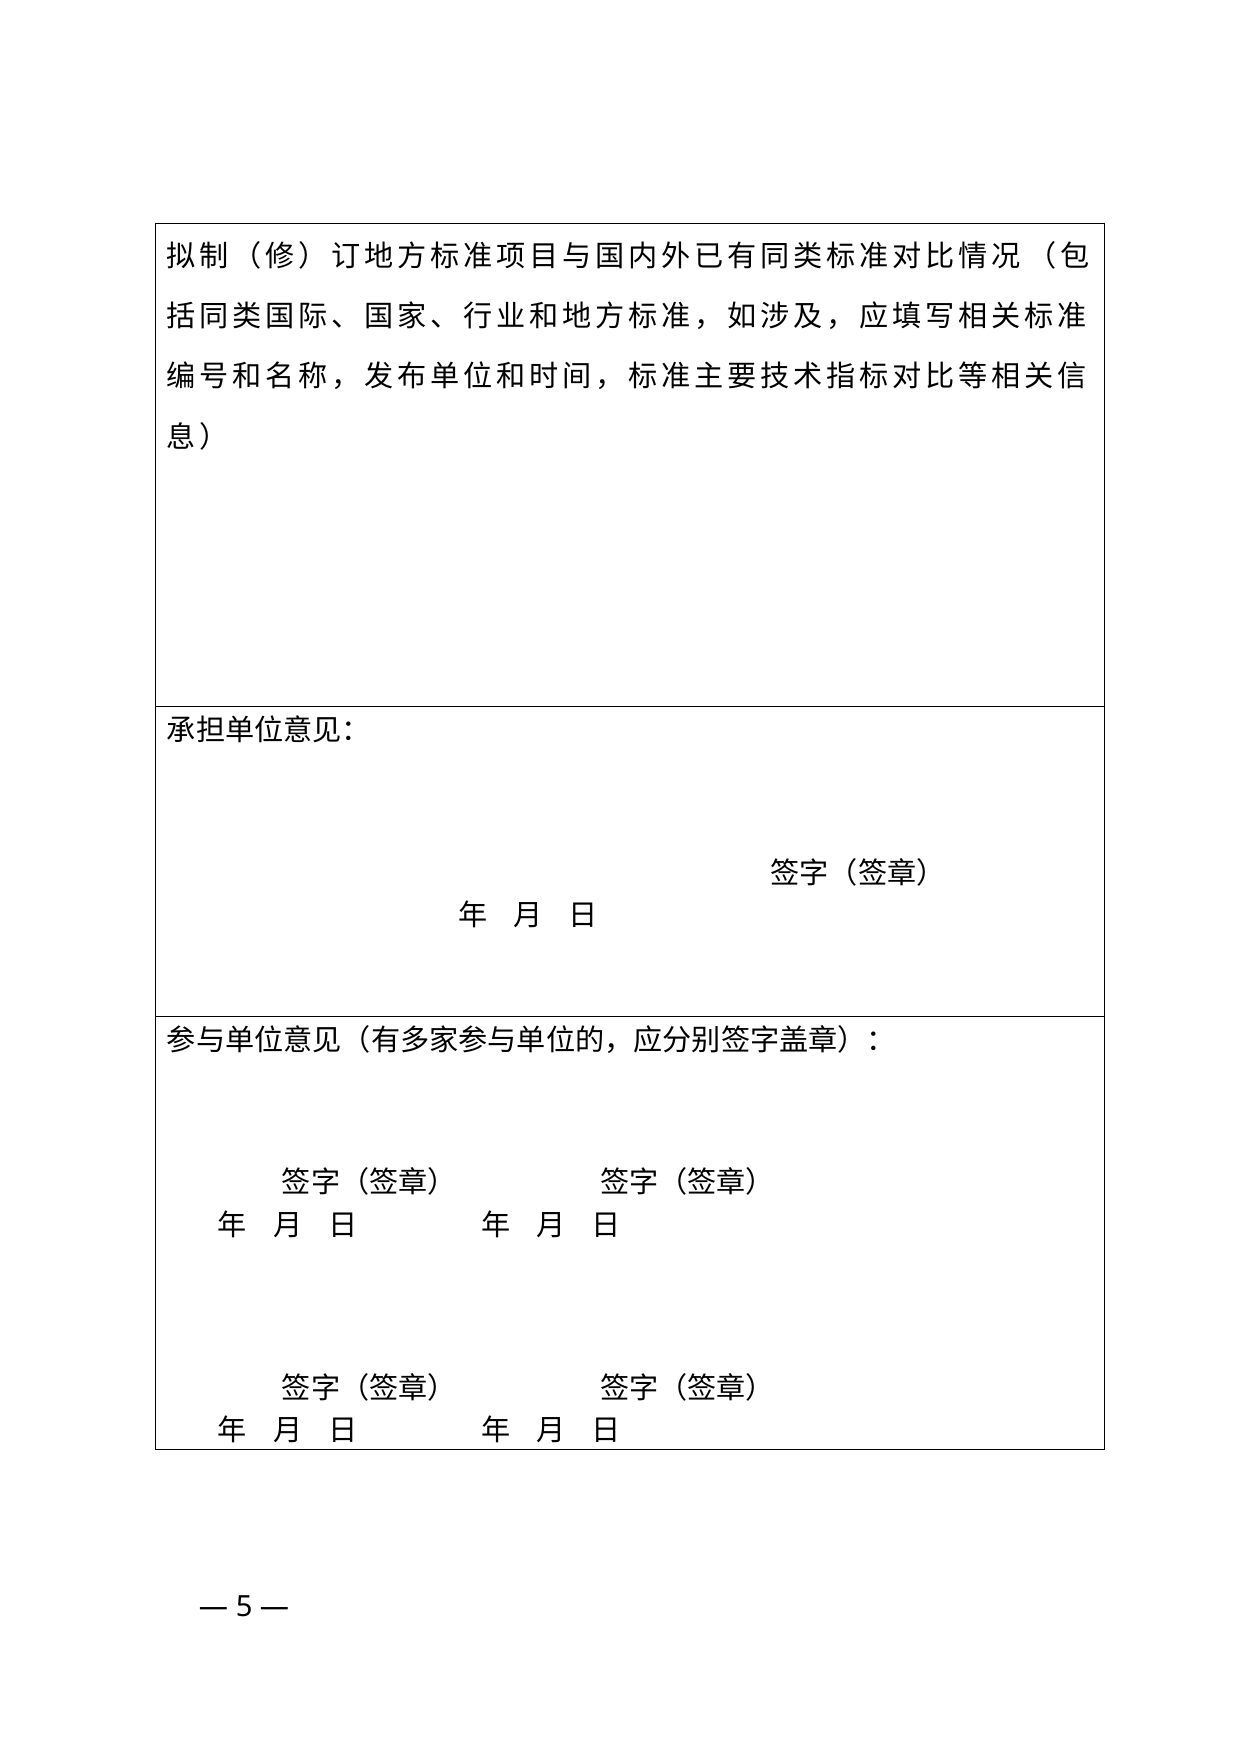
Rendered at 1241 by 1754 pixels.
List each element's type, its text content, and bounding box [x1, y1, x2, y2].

table_cell 拟制（修）订地方标准项目与国内外已有同类标准对比情况（包括同类国际、国家、行业和地方标准，如涉及，应填写相关标准编号和名称，发布单位和时间，标准主要技术指标对比等相关信息） [156, 224, 1104, 706]
table_cell 承担单位意见： 签字（签章） 年 月 日 [156, 707, 1104, 1016]
table_cell 参与单位意见（有多家参与单位的，应分别签字盖章）： 签字（签章） 签字（签章） 年 月 日 年 月 日 签字（签章） 签字（签章） 年 月 日 年 月 日 [156, 1017, 1104, 1449]
